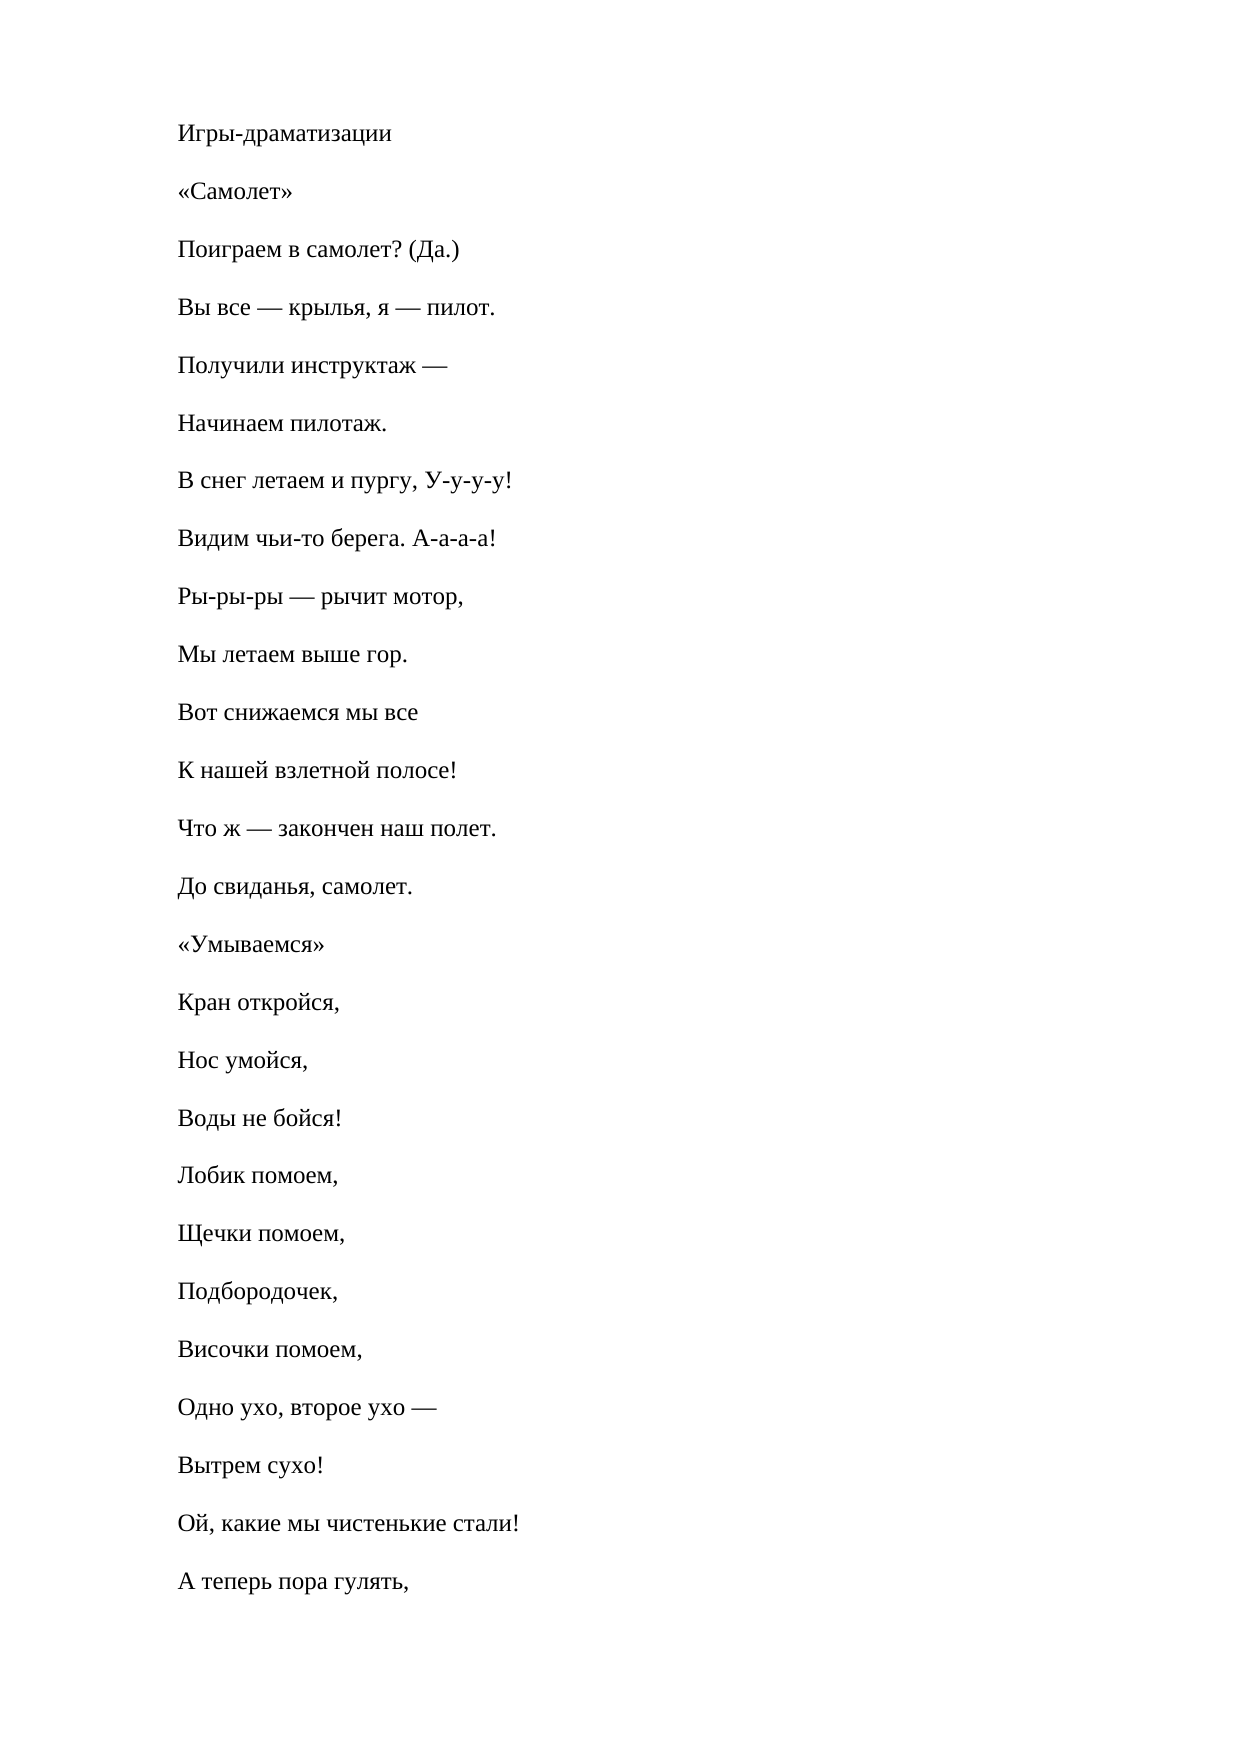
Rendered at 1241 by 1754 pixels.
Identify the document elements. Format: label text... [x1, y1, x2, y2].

text А теперь пора гулять, [177, 1566, 1152, 1595]
text В снег летаем и пургу, У-у-у-у! [177, 466, 1152, 494]
text Нос умойся, [177, 1045, 1152, 1073]
text Щечки помоем, [177, 1218, 1152, 1247]
text Ры-ры-ры — рычит мотор, [177, 581, 1152, 610]
text Видим чьи-то берега. А-а-а-а! [177, 523, 1152, 552]
text Воды не бойся! [177, 1103, 1152, 1131]
text Вот снижаемся мы все [177, 697, 1152, 726]
text Игры-драматизации [177, 118, 1152, 147]
text Мы летаем выше гор. [177, 639, 1152, 668]
text Ой, какие мы чистенькие стали! [177, 1508, 1152, 1537]
text К нашей взлетной полосе! [177, 755, 1152, 784]
text Вытрем сухо! [177, 1450, 1152, 1479]
text Кран откройся, [177, 987, 1152, 1016]
text Вы все — крылья, я — пилот. [177, 292, 1152, 321]
text «Умываемся» [177, 929, 1152, 958]
text «Самолет» [177, 176, 1152, 205]
text До свиданья, самолет. [177, 871, 1152, 900]
text Что ж — закончен наш полет. [177, 813, 1152, 842]
text Поиграем в самолет? (Да.) [177, 234, 1152, 263]
text Височки помоем, [177, 1334, 1152, 1363]
text Подбородочек, [177, 1276, 1152, 1305]
text Начинаем пилотаж. [177, 408, 1152, 436]
text Лобик помоем, [177, 1161, 1152, 1189]
text Получили инструктаж — [177, 350, 1152, 378]
text Одно ухо, второе ухо — [177, 1392, 1152, 1421]
